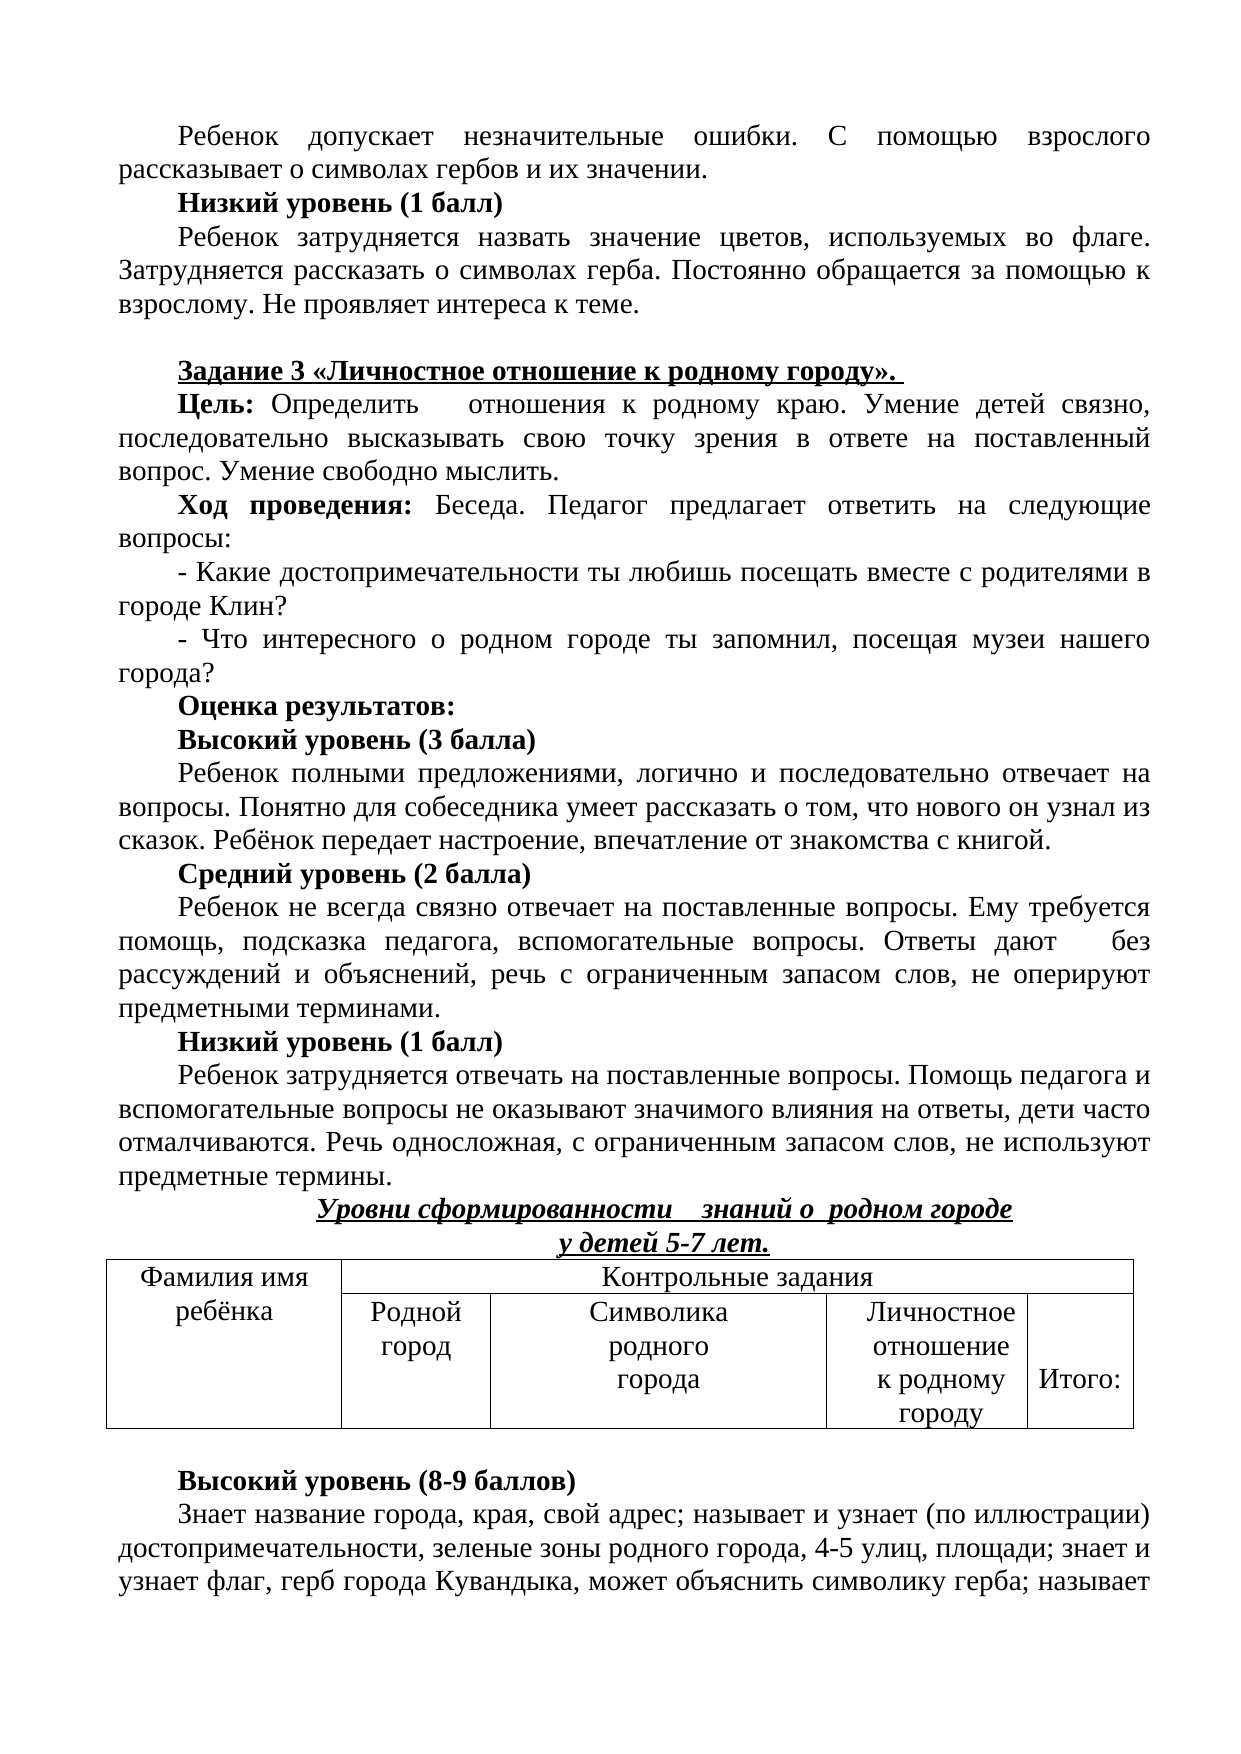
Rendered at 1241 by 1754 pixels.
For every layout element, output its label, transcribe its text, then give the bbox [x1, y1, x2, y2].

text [118, 1496, 1152, 1597]
table_header Контрольные задания [342, 1260, 1133, 1293]
text Средний уровень (2 балла) [118, 856, 1152, 889]
table_header Фамилия имя ребёнка [107, 1260, 341, 1428]
table_cell [827, 1294, 855, 1428]
text - Какие достопримечательности ты любишь посещать вместе с родителями в городе Клин? [118, 554, 1152, 621]
text - Что интересного о родном городе ты запомнил, посещая музеи нашего города? [118, 621, 1152, 688]
table_cell Личностное отношение к родному городу [855, 1294, 1027, 1428]
text Ребенок не всегда связно отвечает на поставленные вопросы. Ему требуется помощь, подсказка педагога, вспомогательные вопросы. Ответы дают без рассуждений и объяснений, речь с ограниченным запасом слов, не оперируют предметными терминами. [118, 889, 1152, 1024]
text Низкий уровень (1 балл) [118, 1024, 1152, 1057]
text Ребенок затрудняется назвать значение цветов, используемых во флаге. Затрудняется рассказать о символах герба. Постоянно обращается за помощью к взрослому. Не проявляет интереса к теме. [118, 219, 1152, 319]
text Задание 3 «Личностное отношение к родному городу». [118, 353, 1152, 386]
text Ребенок затрудняется отвечать на поставленные вопросы. Помощь педагога и вспомогательные вопросы не оказывают значимого влияния на ответы, дети часто отмалчиваются. Речь односложная, с ограниченным запасом слов, не используют предметные термины. [118, 1057, 1152, 1191]
text Цель: Определить отношения к родному краю. Умение детей связно, последовательно высказывать свою точку зрения в ответе на поставленный вопрос. Умение свободно мыслить. [118, 386, 1152, 487]
text Ход проведения: Беседа. Педагог предлагает ответить на следующие вопросы: [118, 487, 1152, 554]
text Высокий уровень (8-9 баллов) [118, 1463, 1152, 1496]
text Ребенок полными предложениями, логично и последовательно отвечает на вопросы. Понятно для собеседника умеет рассказать о том, что нового он узнал из сказок. Ребёнок передает настроение, впечатление от знакомства с книгой. [118, 755, 1152, 856]
table_cell Родной город [342, 1294, 490, 1428]
table_cell Итого: [1028, 1294, 1133, 1428]
text Ребенок допускает незначительные ошибки. С помощью взрослого рассказывает о символах гербов и их значении. [118, 118, 1152, 185]
table_cell Символика родного города [491, 1294, 826, 1428]
text Уровни сформированности знаний о родном городе [118, 1191, 1152, 1225]
text Оценка результатов: [118, 688, 1152, 722]
text у детей 5-7 лет. [118, 1225, 1152, 1258]
text Высокий уровень (3 балла) [118, 722, 1152, 755]
text Низкий уровень (1 балл) [118, 185, 1152, 219]
